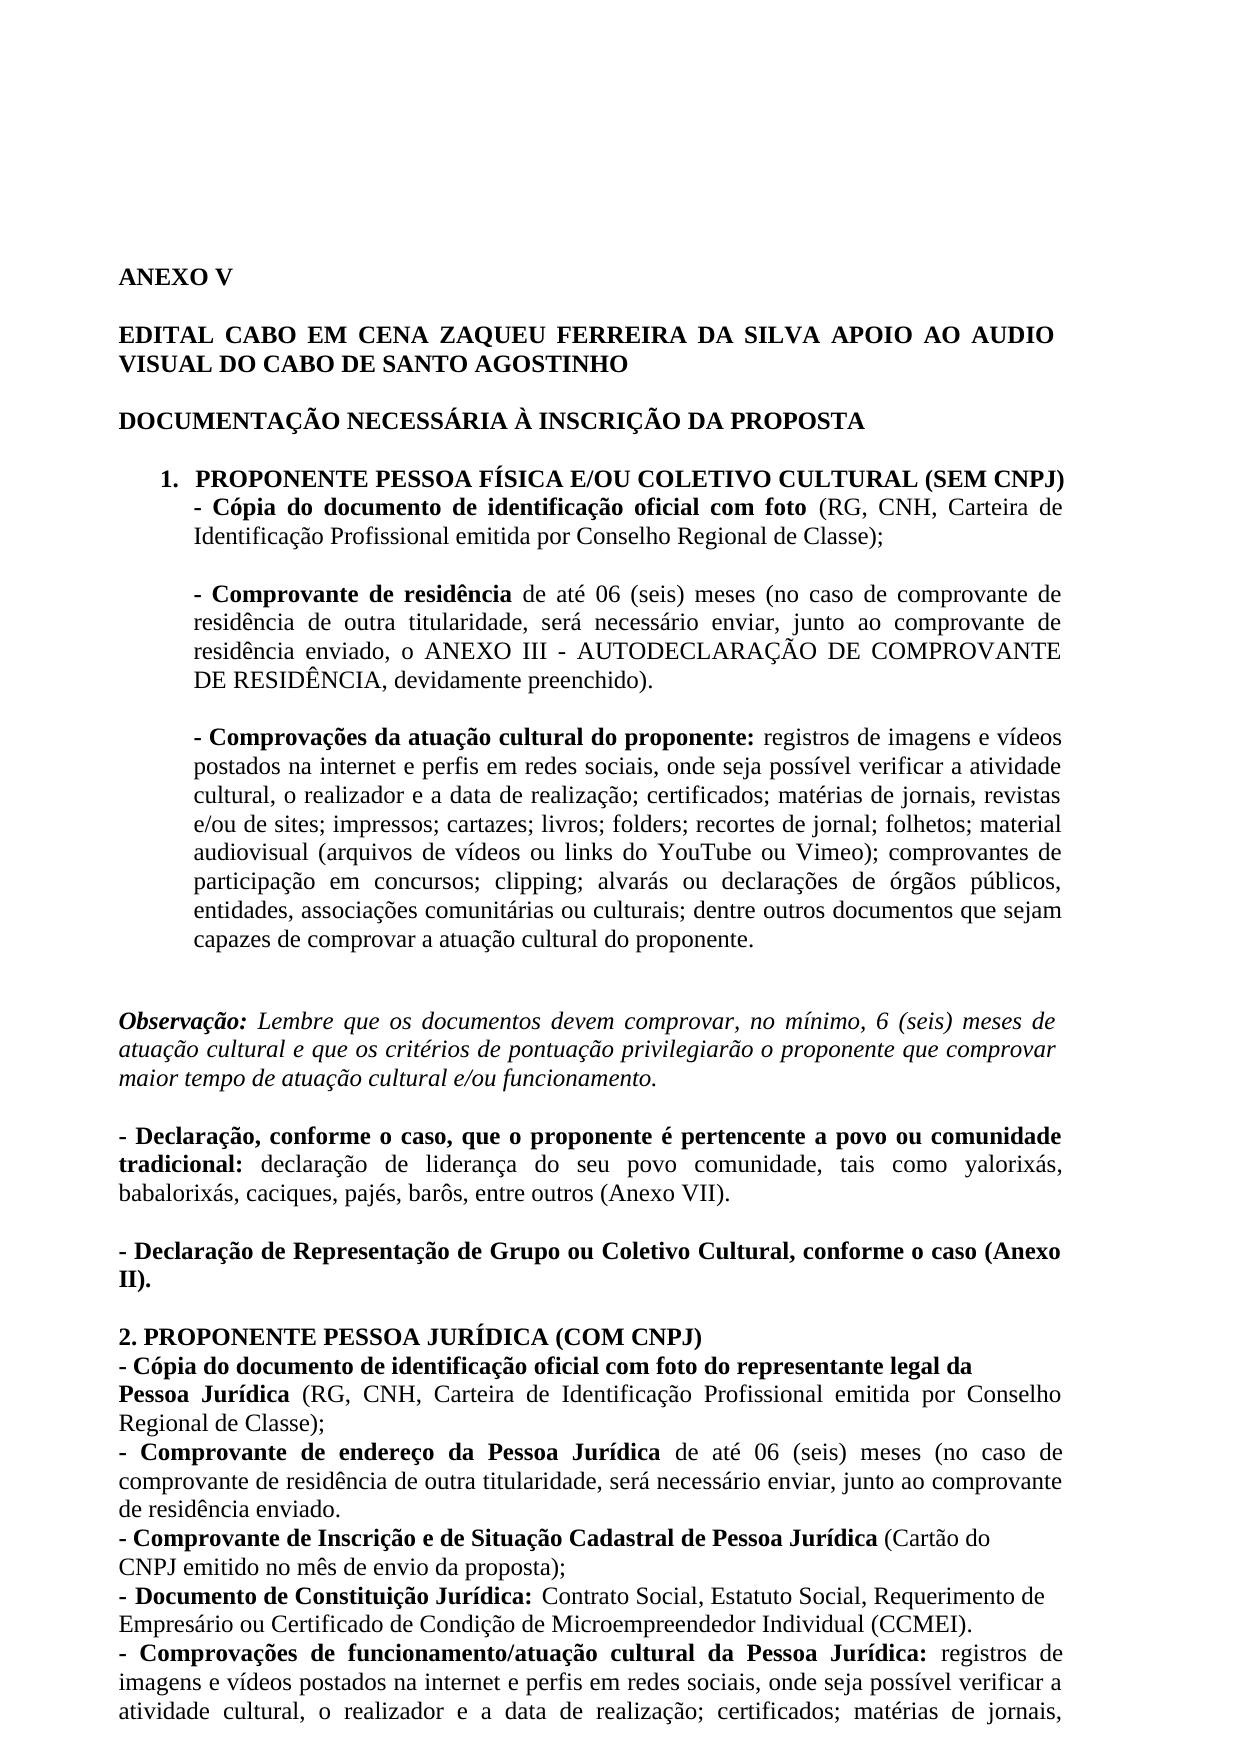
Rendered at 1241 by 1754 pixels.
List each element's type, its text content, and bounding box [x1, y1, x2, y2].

list Declaração, conforme o caso, que o proponente é pertencente a povo ou comunidade tradicional: declaração de liderança do seu povo comunidade, tais como yalorixás, babalorixás, caciques, pajés, barôs, entre outros (Anexo VII). [118, 1121, 1063, 1207]
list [118, 1638, 1063, 1724]
list PROPONENTE PESSOA FÍSICA E/OU COLETIVO CULTURAL (SEM CNPJ) [160, 464, 1163, 492]
list Comprovante de Inscrição e de Situação Cadastral de Pessoa Jurídica (Cartão do CNPJ emitido no mês de envio da proposta); [118, 1523, 991, 1581]
list Declaração de Representação de Grupo ou Coletivo Cultural, conforme o caso (Anexo II). [118, 1236, 1062, 1293]
text Pessoa Jurídica (RG, CNH, Carteira de Identificação Profissional emitida por Conselho Regional de Classe); [118, 1379, 1062, 1437]
subtitle PROPONENTE PESSOA JURÍDICA (COM CNPJ) [118, 1322, 1163, 1351]
list Comprovações da atuação cultural do proponente: registros de imagens e vídeos postados na internet e perfis em redes sociais, onde seja possível verificar a atividade cultural, o realizador e a data de realização; certificados; matérias de jornais, revistas e/ou de sites; impressos; cartazes; livros; folders; recortes de jornal; folhetos; material audiovisual (arquivos de vídeos ou links do YouTube ou Vimeo); comprovantes de participação em concursos; clipping; alvarás ou declarações de órgãos públicos, entidades, associações comunitárias ou culturais; dentre outros documentos que sejam capazes de comprovar a atuação cultural do proponente. [193, 722, 1062, 952]
list Comprovante de endereço da Pessoa Jurídica de até 06 (seis) meses (no caso de comprovante de residência de outra titularidade, será necessário enviar, junto ao comprovante de residência enviado. [118, 1437, 1063, 1523]
text EDITAL CABO EM CENA ZAQUEU FERREIRA DA SILVA APOIO AO AUDIO VISUAL DO CABO DE SANTO AGOSTINHO [118, 320, 1062, 377]
text DOCUMENTAÇÃO NECESSÁRIA À INSCRIÇÃO DA PROPOSTA [118, 406, 1163, 435]
list Documento de Constituição Jurídica: Contrato Social, Estatuto Social, Requerimento de Empresário ou Certificado de Condição de Microempreendedor Individual (CCMEI). [118, 1581, 1062, 1638]
subtitle Cópia do documento de identificação oficial com foto do representante legal da [118, 1351, 1163, 1379]
text Observação: Lembre que os documentos devem comprovar, no mínimo, 6 (seis) meses de atuação cultural e que os critérios de pontuação privilegiarão o proponente que comprovar maior tempo de atuação cultural e/ou funcionamento. [118, 1006, 1059, 1092]
list Comprovante de residência de até 06 (seis) meses (no caso de comprovante de residência de outra titularidade, será necessário enviar, junto ao comprovante de residência enviado, o ANEXO III - AUTODECLARAÇÃO DE COMPROVANTE DE RESIDÊNCIA, devidamente preenchido). [193, 579, 1062, 694]
text ANEXO V [118, 262, 1163, 291]
list Cópia do documento de identificação oficial com foto (RG, CNH, Carteira de Identificação Profissional emitida por Conselho Regional de Classe); [193, 492, 1063, 550]
